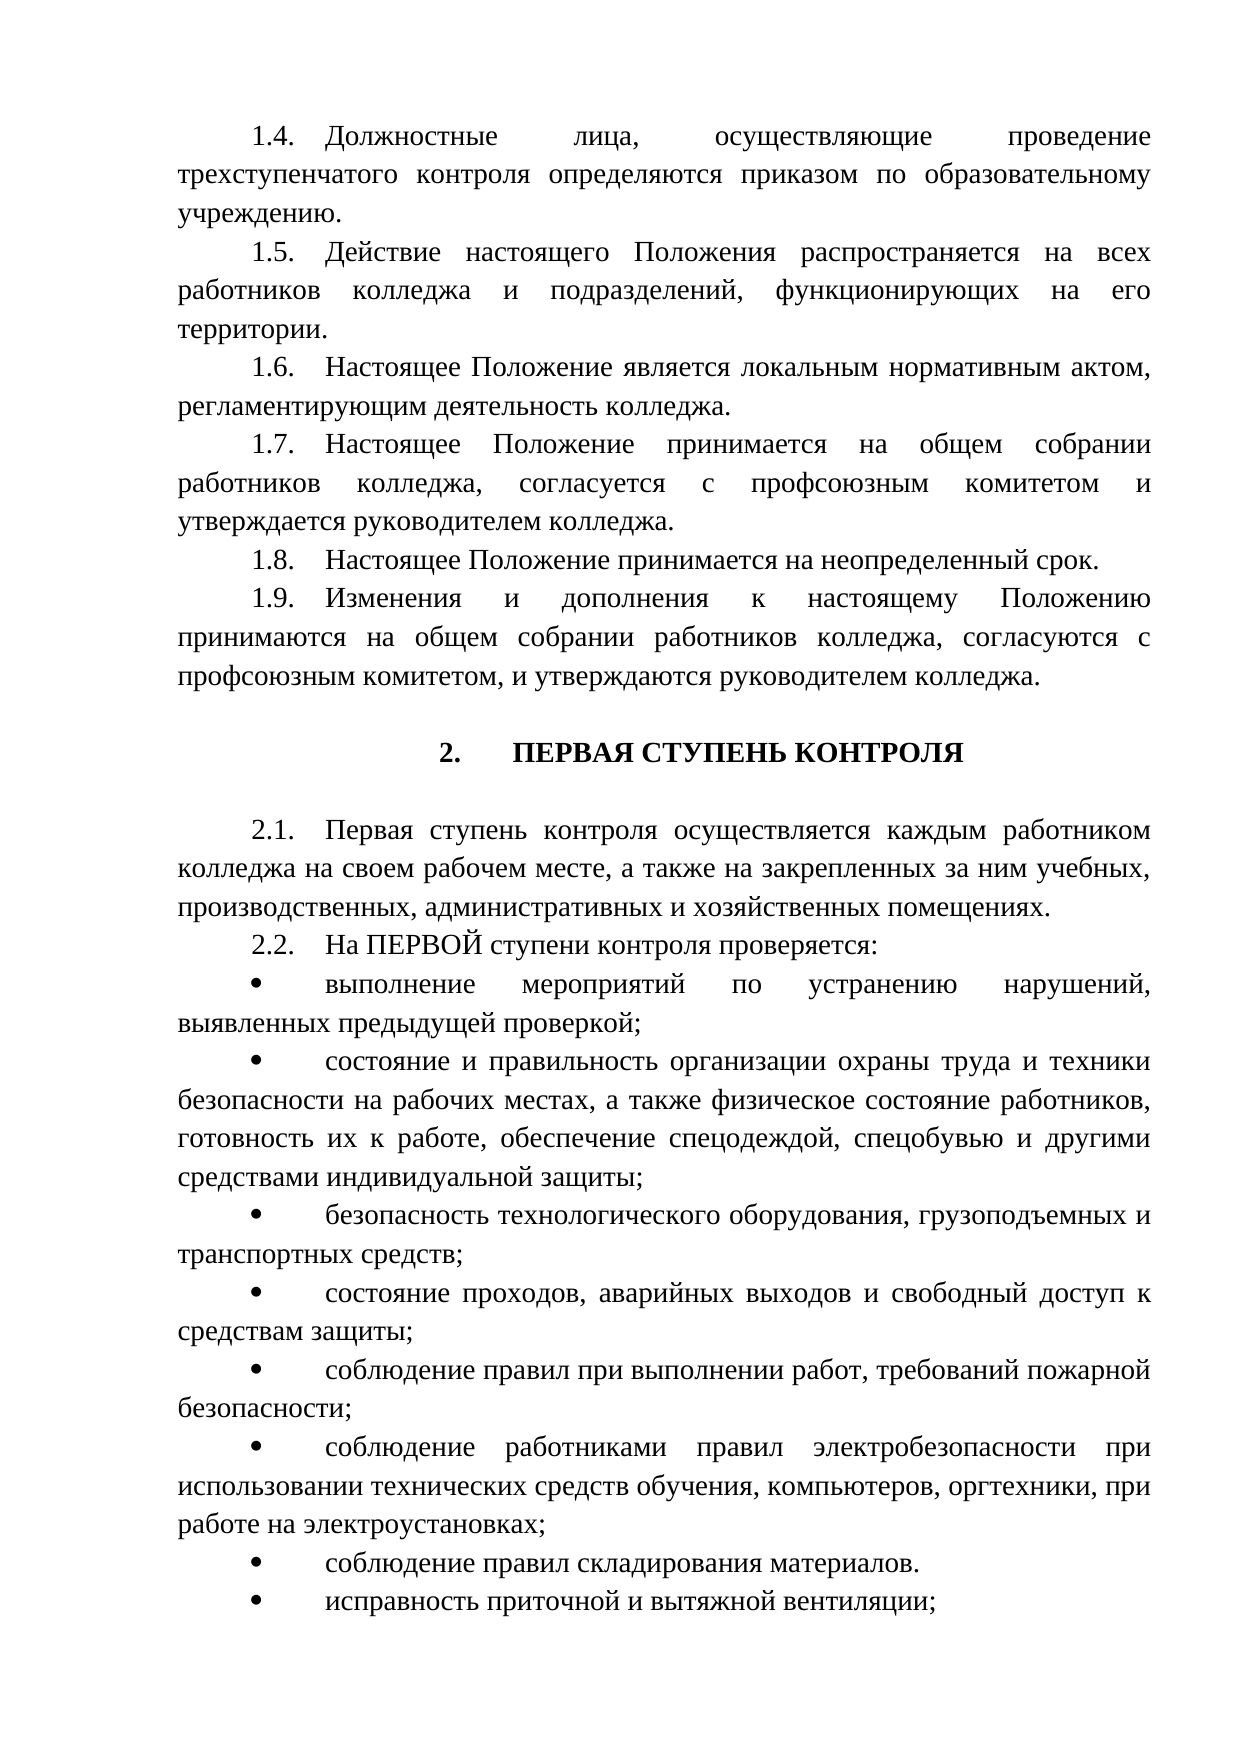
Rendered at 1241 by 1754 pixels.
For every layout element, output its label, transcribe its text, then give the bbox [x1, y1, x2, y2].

list соблюдение правил складирования материалов. [177, 1545, 1152, 1578]
list Должностные лица, осуществляющие проведение трехступенчатого контроля определяются приказом по образовательному учреждению. [177, 118, 1152, 229]
list Действие настоящего Положения распространяется на всех работников колледжа и подразделений, функционирующих на его территории. [177, 234, 1152, 344]
list Первая ступень контроля осуществляется каждым работником колледжа на своем рабочем месте, а также на закрепленных за ним учебных, производственных, административных и хозяйственных помещениях. [177, 812, 1152, 922]
list Настоящее Положение принимается на общем собрании работников колледжа, согласуется с профсоюзным комитетом и утверждается руководителем колледжа. [177, 426, 1152, 537]
list безопасность технологического оборудования, грузоподъемных и транспортных средств; [177, 1197, 1152, 1270]
list соблюдение правил при выполнении работ, требований пожарной безопасности; [177, 1352, 1152, 1424]
list выполнение мероприятий по устранению нарушений, выявленных предыдущей проверкой; [177, 966, 1152, 1038]
list состояние проходов, аварийных выходов и свободный доступ к средствам защиты; [177, 1275, 1152, 1347]
list Настоящее Положение является локальным нормативным актом, регламентирующим деятельность колледжа. [177, 349, 1152, 421]
list ПЕРВАЯ СТУПЕНЬ КОНТРОЛЯ [177, 735, 1152, 768]
list На ПЕРВОЙ ступени контроля проверяется: [177, 927, 1152, 961]
list соблюдение работниками правил электробезопасности при использовании технических средств обучения, компьютеров, оргтехники, при работе на электроустановках; [177, 1429, 1152, 1540]
list Настоящее Положение принимается на неопределенный срок. [177, 542, 1152, 576]
list состояние и правильность организации охраны труда и техники безопасности на рабочих местах, а также физическое состояние работников, готовность их к работе, обеспечение спецодеждой, спецобувью и другими средствами индивидуальной защиты; [177, 1043, 1152, 1192]
list исправность приточной и вытяжной вентиляции; [177, 1583, 1152, 1617]
list Изменения и дополнения к настоящему Положению принимаются на общем собрании работников колледжа, согласуются с профсоюзным комитетом, и утверждаются руководителем колледжа. [177, 581, 1152, 691]
